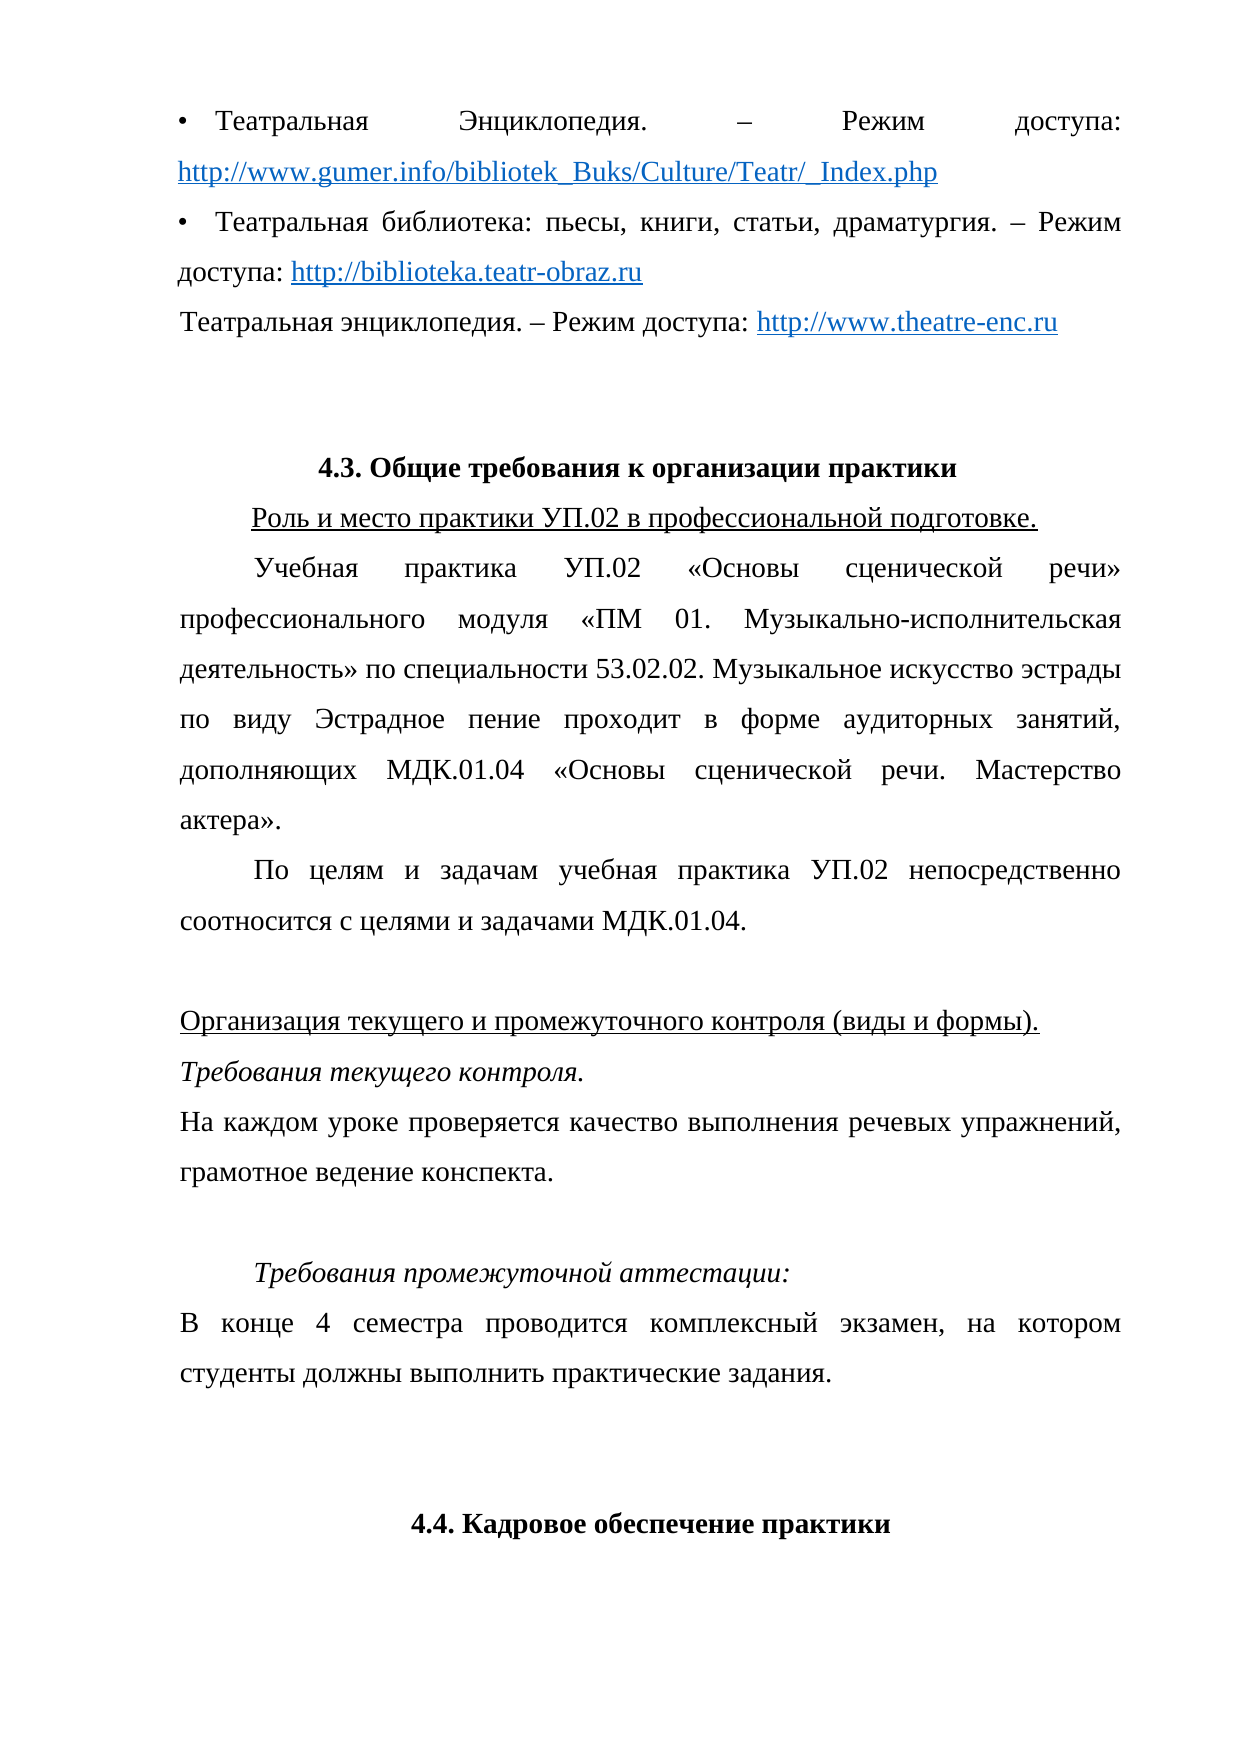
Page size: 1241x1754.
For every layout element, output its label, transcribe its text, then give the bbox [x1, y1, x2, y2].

text Роль и место практики УП.02 в профессиональной подготовке. [179, 500, 1122, 534]
text Требования текущего контроля. [179, 1054, 1122, 1087]
list Театральная Энциклопедия. – Режим доступа: http://www.gumer.info/bibliotek_Buks/Culture/Teatr/_Index.php [177, 103, 1122, 187]
text 4.4. Кадровое обеспечение практики [179, 1507, 1122, 1540]
text Учебная практика УП.02 «Основы сценической речи» профессионального модуля «ПМ 01. Музыкально-исполнительская деятельность» по специальности 53.02.02. Музыкальное искусство эстрады по виду Эстрадное пение проходит в форме аудиторных занятий, дополняющих МДК.01.04 «Основы сценической речи. Мастерство актера». [179, 551, 1122, 836]
text Организация текущего и промежуточного контроля (виды и формы). [179, 1003, 1122, 1037]
text Требования промежуточной аттестации: [179, 1255, 1122, 1288]
text 4.3. Общие требования к организации практики [179, 450, 1122, 483]
list Театральная библиотека: пьесы, книги, статьи, драматургия. – Режим доступа: http://biblioteka.teatr-obraz.ru [177, 204, 1122, 288]
text На каждом уроке проверяется качество выполнения речевых упражнений, грамотное ведение конспекта. [179, 1104, 1122, 1188]
text По целям и задачам учебная практика УП.02 непосредственно соотносится с целями и задачами МДК.01.04. [179, 852, 1122, 936]
text Театральная энциклопедия. – Режим доступа: http://www.theatre-enc.ru [179, 304, 1122, 338]
text В конце 4 семестра проводится комплексный экзамен, на котором студенты должны выполнить практические задания. [179, 1305, 1122, 1389]
